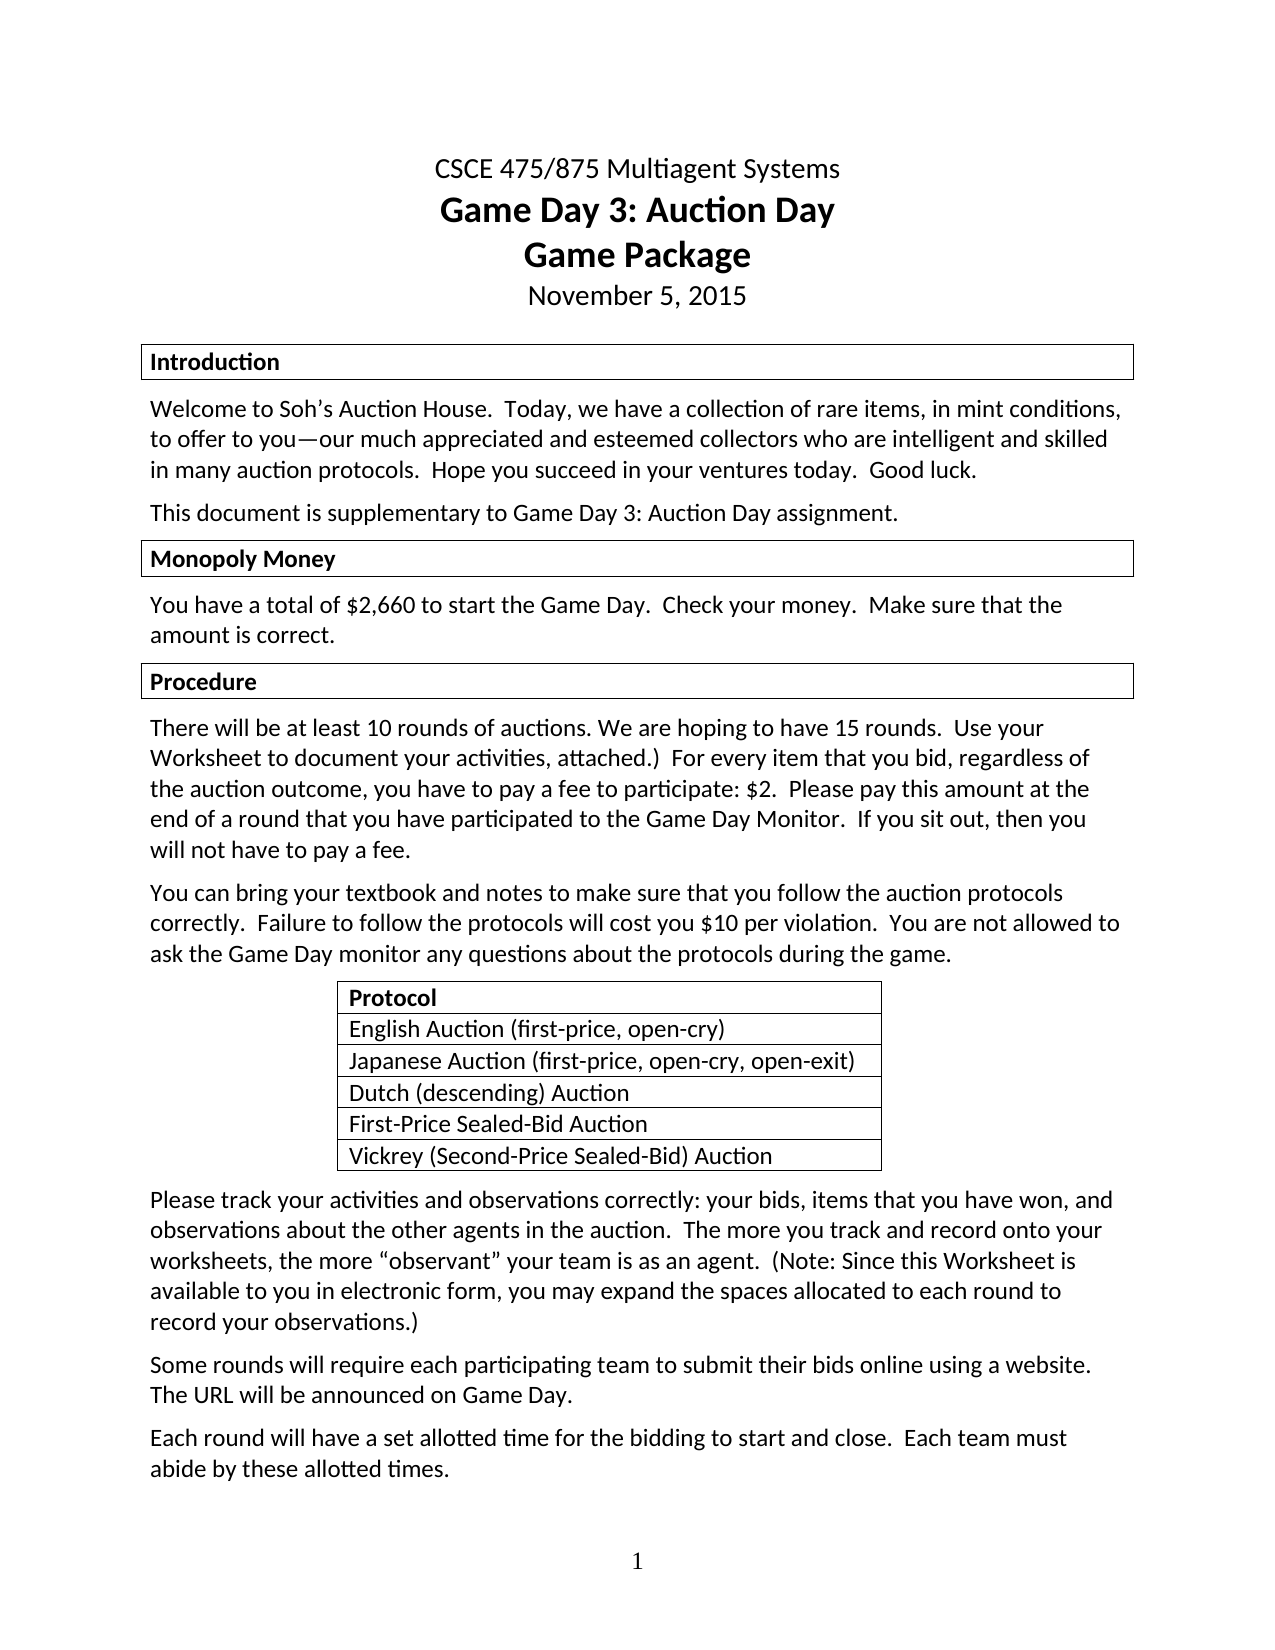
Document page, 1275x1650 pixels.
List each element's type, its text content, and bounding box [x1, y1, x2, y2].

title Game Day 3: Auction Day [150, 186, 1125, 231]
table_cell English Auction (first-price, open-cry) [338, 1014, 881, 1044]
text Some rounds will require each participating team to submit their bids online using a website. The URL will be announced on Game Day. [150, 1349, 1125, 1410]
subtitle November 5, 2015 [150, 277, 1125, 313]
table_cell Vickrey (Second-Price Sealed-Bid) Auction [338, 1140, 881, 1170]
text Each round will have a set allotted time for the bidding to start and close. Each team must abide by these allotted times. [150, 1423, 1125, 1484]
text There will be at least 10 rounds of auctions. We are hoping to have 15 rounds. Use your Worksheet to document your activities, attached.) For every item that you bid, regardless of the auction outcome, you have to pay a fee to participate: $2. Please pay this amount at the end of a round that you have participated to the Game Day Monitor. If you sit out, then you will not have to pay a fee. [150, 712, 1125, 864]
title Game Package [150, 231, 1125, 277]
title This document is supplementary to Game Day 3: Auction Day assignment. [150, 497, 1125, 527]
text You have a total of $2,660 to start the Game Day. Check your money. Make sure that the amount is correct. [150, 589, 1125, 650]
table_cell Dutch (descending) Auction [338, 1077, 881, 1107]
title Introduction [142, 345, 1133, 379]
title Procedure [142, 664, 1133, 698]
text Please track your activities and observations correctly: your bids, items that you have won, and observations about the other agents in the auction. The more you track and record onto your worksheets, the more “observant” your team is as an agent. (Note: Since this Worksheet is available to you in electronic form, you may expand the spaces allocated to each round to record your observations.) [150, 1184, 1125, 1337]
title Monopoly Money [142, 541, 1133, 576]
table_header Protocol [338, 982, 881, 1013]
title CSCE 475/875 Multiagent Systems [150, 150, 1125, 186]
table_cell Japanese Auction (first-price, open-cry, open-exit) [338, 1045, 881, 1076]
title Welcome to Soh’s Auction House. Today, we have a collection of rare items, in mint conditions, to offer to you—our much appreciated and esteemed collectors who are intelligent and skilled in many auction protocols. Hope you succeed in your ventures today. Good luck. [150, 393, 1125, 484]
text You can bring your textbook and notes to make sure that you follow the auction protocols correctly. Failure to follow the protocols will cost you $10 per violation. You are not allowed to ask the Game Day monitor any questions about the protocols during the game. [150, 877, 1125, 968]
table_cell First-Price Sealed-Bid Auction [338, 1108, 881, 1139]
